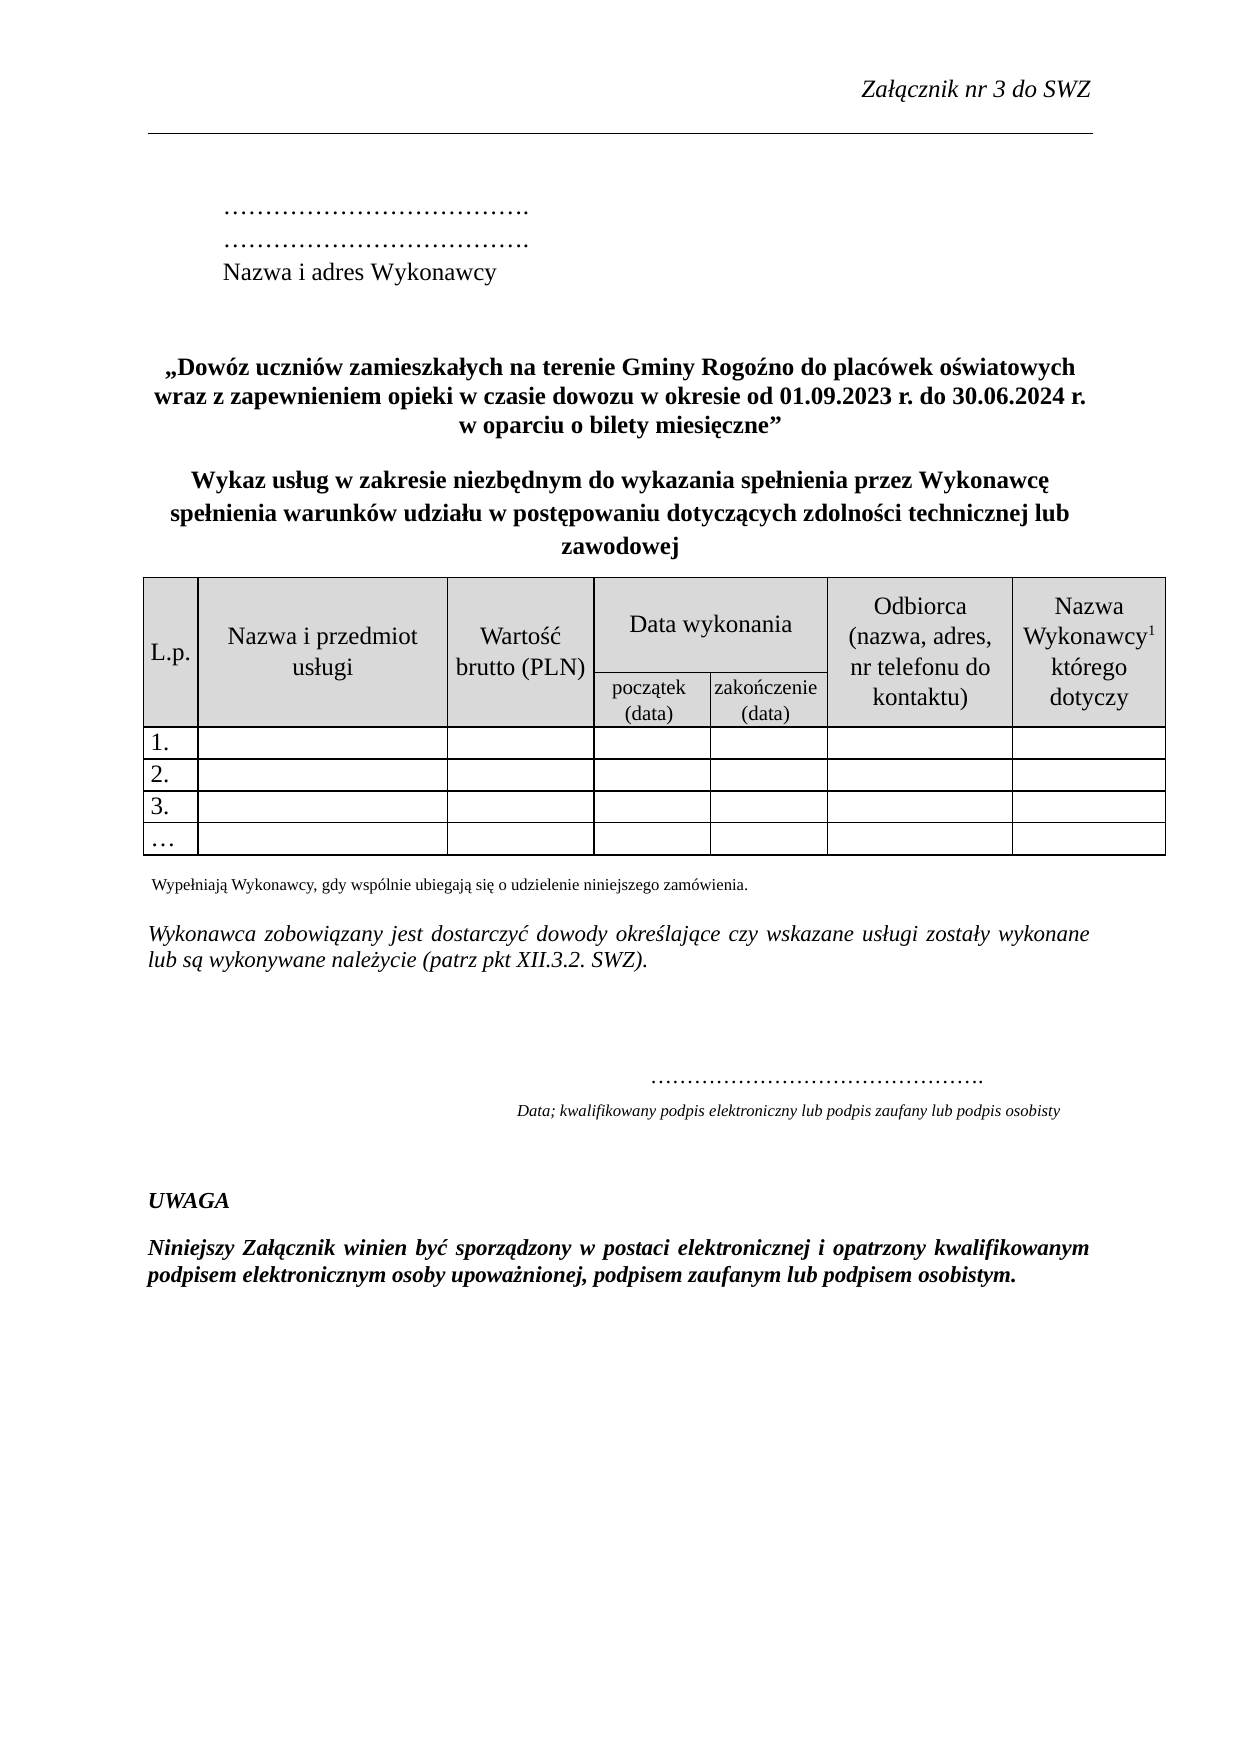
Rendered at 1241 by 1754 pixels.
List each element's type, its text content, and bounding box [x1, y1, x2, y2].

table_cell [199, 823, 447, 854]
text Wykonawca zobowiązany jest dostarczyć dowody określające czy wskazane usługi zostały wykonane lub są wykonywane należycie (patrz pkt XII.3.2. SWZ). [148, 920, 1093, 973]
table_cell [199, 760, 447, 790]
table_cell [1013, 823, 1165, 854]
text „Dowóz uczniów zamieszkałych na terenie Gminy Rogoźno do placówek oświatowych wraz z zapewnieniem opieki w czasie dowozu w okresie od 01.09.2023 r. do 30.06.2024 r. w oparciu o bilety miesięczne” [148, 352, 1093, 439]
text Data; kwalifikowany podpis elektroniczny lub podpis zaufany lub podpis osobisty [148, 1101, 1093, 1120]
table_cell zakończenie (data) [711, 673, 827, 726]
table_cell [828, 792, 1012, 822]
table_header Data wykonania [595, 578, 827, 672]
text Wypełniają Wykonawcy, gdy wspólnie ubiegają się o udzielenie niniejszego zamówienia. [148, 874, 1093, 894]
table_cell [828, 728, 1012, 758]
table_header Nazwa i przedmiot usługi [199, 578, 447, 726]
table_cell 1. [144, 728, 197, 758]
table_cell [448, 823, 593, 854]
text ………………………………………. [148, 1063, 1093, 1089]
table_header Odbiorca (nazwa, adres, nr telefonu do kontaktu) [828, 578, 1012, 726]
list ………………………………. [223, 224, 1093, 253]
table_cell [1013, 728, 1165, 758]
table_cell [828, 760, 1012, 790]
table_cell [199, 728, 447, 758]
table_cell [1013, 792, 1165, 822]
text Niniejszy Załącznik winien być sporządzony w postaci elektronicznej i opatrzony kwalifikowanym podpisem elektronicznym osoby upoważnionej, podpisem zaufanym lub podpisem osobistym. [148, 1234, 1093, 1287]
table_cell [711, 728, 827, 758]
table_cell [595, 728, 710, 758]
table_cell [711, 792, 827, 822]
table_header L.p. [144, 578, 197, 726]
table_cell [595, 823, 710, 854]
table_cell [1013, 760, 1165, 790]
table_cell początek (data) [595, 673, 710, 726]
table_header Nazwa Wykonawcy1 którego dotyczy [1013, 578, 1165, 726]
text UWAGA [148, 1187, 1093, 1213]
table_cell [828, 823, 1012, 854]
list ………………………………. [223, 191, 1093, 220]
table_header Wartość brutto (PLN) [448, 578, 593, 726]
table_cell [448, 792, 593, 822]
text Wykaz usług w zakresie niezbędnym do wykazania spełnienia przez Wykonawcę spełnienia warunków udziału w postępowaniu dotyczących zdolności technicznej lub zawodowej [148, 465, 1093, 560]
table_cell 3. [144, 792, 197, 822]
table_cell [448, 728, 593, 758]
list Nazwa i adres Wykonawcy [223, 257, 1093, 286]
table_cell [711, 823, 827, 854]
table_cell [595, 760, 710, 790]
table_cell 2. [144, 760, 197, 790]
table_cell … [144, 823, 197, 854]
table_cell [199, 792, 447, 822]
table_cell [448, 760, 593, 790]
table_cell [595, 792, 710, 822]
table_cell [711, 760, 827, 790]
